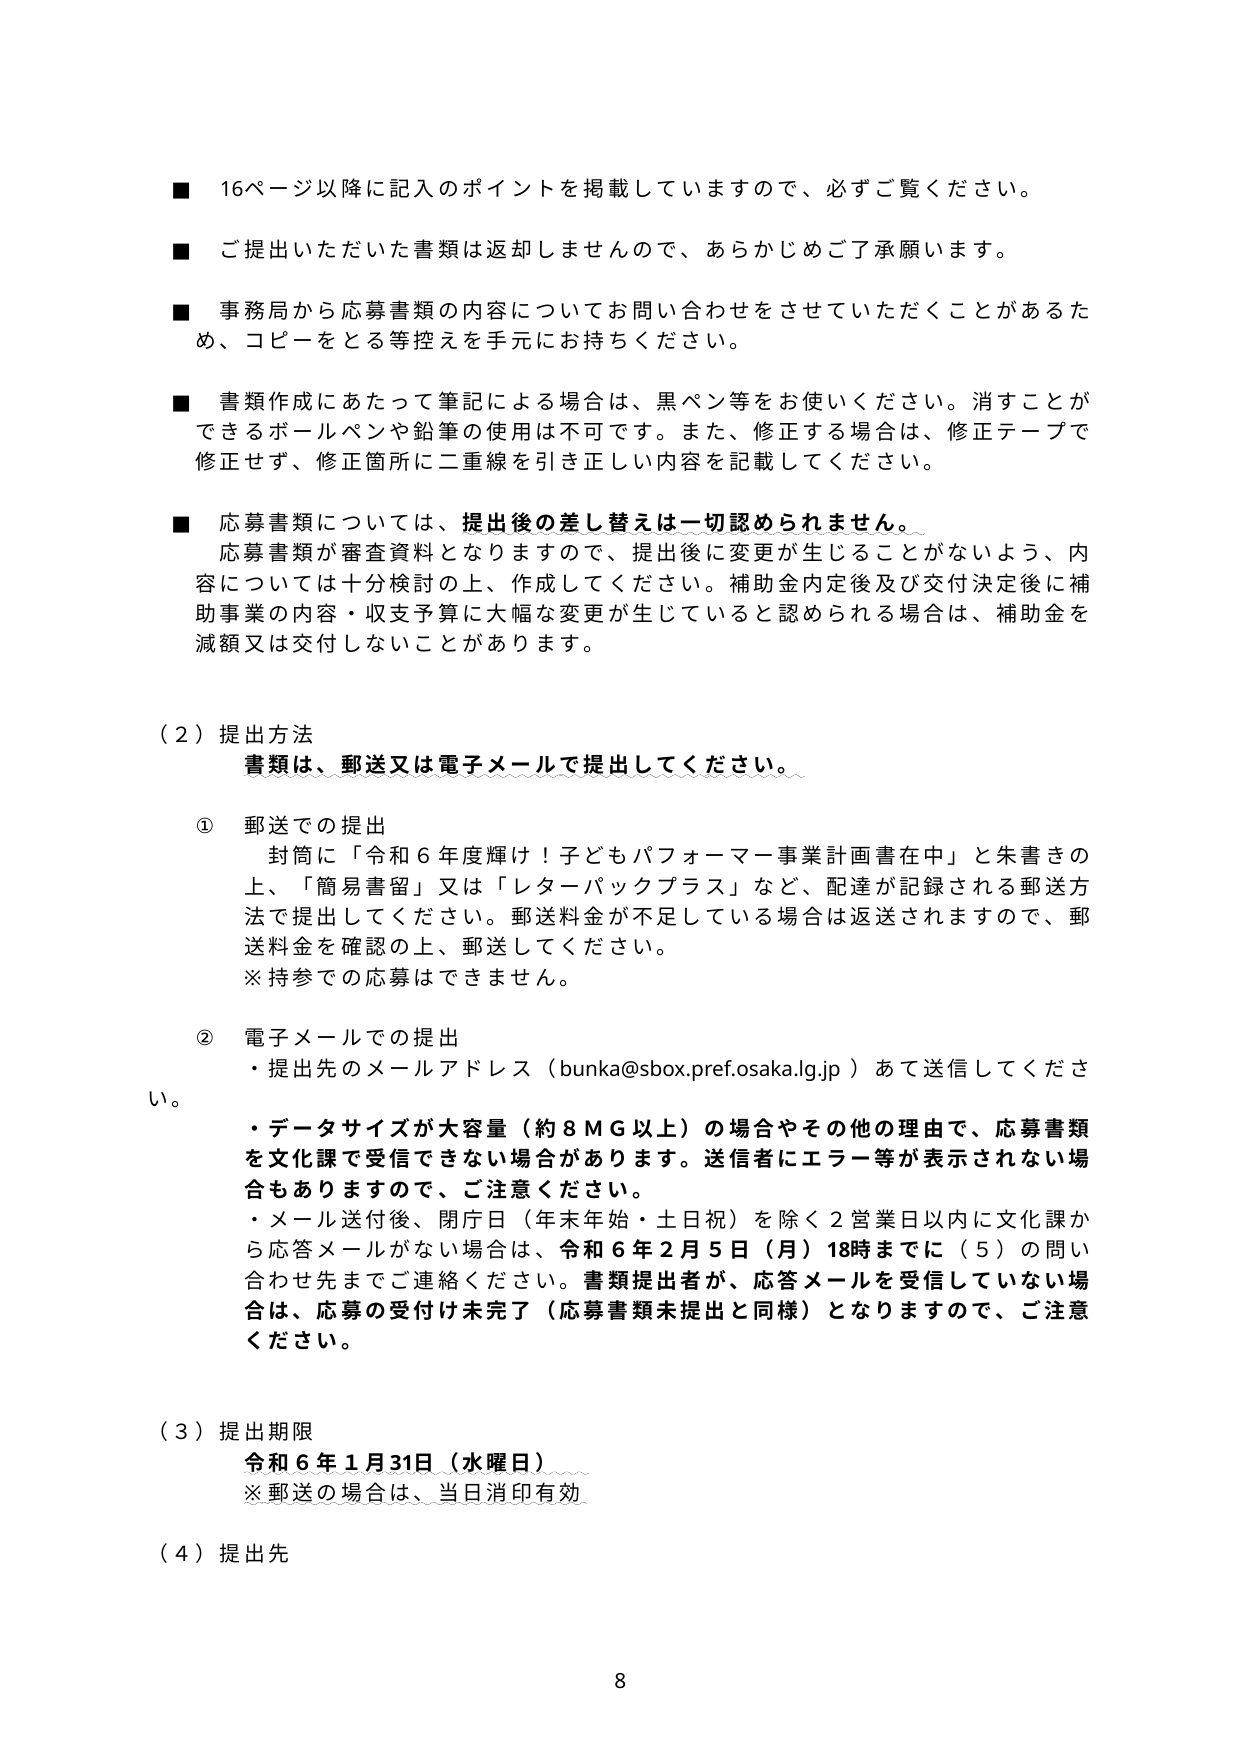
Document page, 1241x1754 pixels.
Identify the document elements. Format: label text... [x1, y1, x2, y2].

text （４）提出先 [147, 1537, 1093, 1567]
text ・メール送付後、閉庁日（年末年始・土日祝）を除く２営業日以内に文化課から応答メールがない場合は、令和６年２月５日（月）18時までに（５）の問い合わせ先までご連絡ください。書類提出者が、応答メールを受信していない場合は、応募の受付け未完了（応募書類未提出と同様）となりますので、ご注意ください。 [227, 1203, 1093, 1355]
text ■ 応募書類については、提出後の差し替えは一切認められません。 [147, 506, 1093, 536]
text ※持参での応募はできません。 [207, 961, 1093, 991]
text ■ 事務局から応募書類の内容についてお問い合わせをさせていただくことがあるため、コピーをとる等控えを手元にお持ちください。 [167, 294, 1093, 354]
list 郵送での提出 [187, 809, 1093, 839]
text （２）提出方法 [147, 718, 1093, 749]
text ■ 16ページ以降に記入のポイントを掲載していますので、必ずご覧ください。 [147, 173, 1093, 203]
text 書類は、郵送又は電子メールで提出してください。 [187, 749, 1093, 779]
text 応募書類が審査資料となりますので、提出後に変更が生じることがないよう、内容については十分検討の上、作成してください。補助金内定後及び交付決定後に補助事業の内容・収支予算に大幅な変更が生じていると認められる場合は、補助金を減額又は交付しないことがあります。 [187, 536, 1093, 658]
text ・データサイズが大容量（約８ＭＧ以上）の場合やその他の理由で、応募書類を文化課で受信できない場合があります。送信者にエラー等が表示されない場合もありますので、ご注意ください。 [228, 1112, 1093, 1203]
text ・提出先のメールアドレス（bunka@sbox.pref.osaka.lg.jp）あて送信してください。 [147, 1052, 1093, 1112]
text ■ ご提出いただいた書類は返却しませんので、あらかじめご了承願います。 [147, 233, 1093, 264]
text ■ 書類作成にあたって筆記による場合は、黒ペン等をお使いください。消すことができるボールペンや鉛筆の使用は不可です。また、修正する場合は、修正テープで修正せず、修正箇所に二重線を引き正しい内容を記載してください。 [167, 385, 1093, 476]
text 令和６年１月31日（水曜日） [147, 1446, 1093, 1476]
list 電子メールでの提出 [187, 1021, 1093, 1052]
text ※郵送の場合は、当日消印有効 [147, 1476, 1093, 1506]
text （３）提出期限 [147, 1416, 1093, 1446]
list 封筒に「令和６年度輝け！子どもパフォーマー事業計画書在中」と朱書きの上、「簡易書留」又は「レターパックプラス」など、配達が記録される郵送方法で提出してください。郵送料金が不足している場合は返送されますので、郵送料金を確認の上、郵送してください。 [225, 839, 1093, 961]
